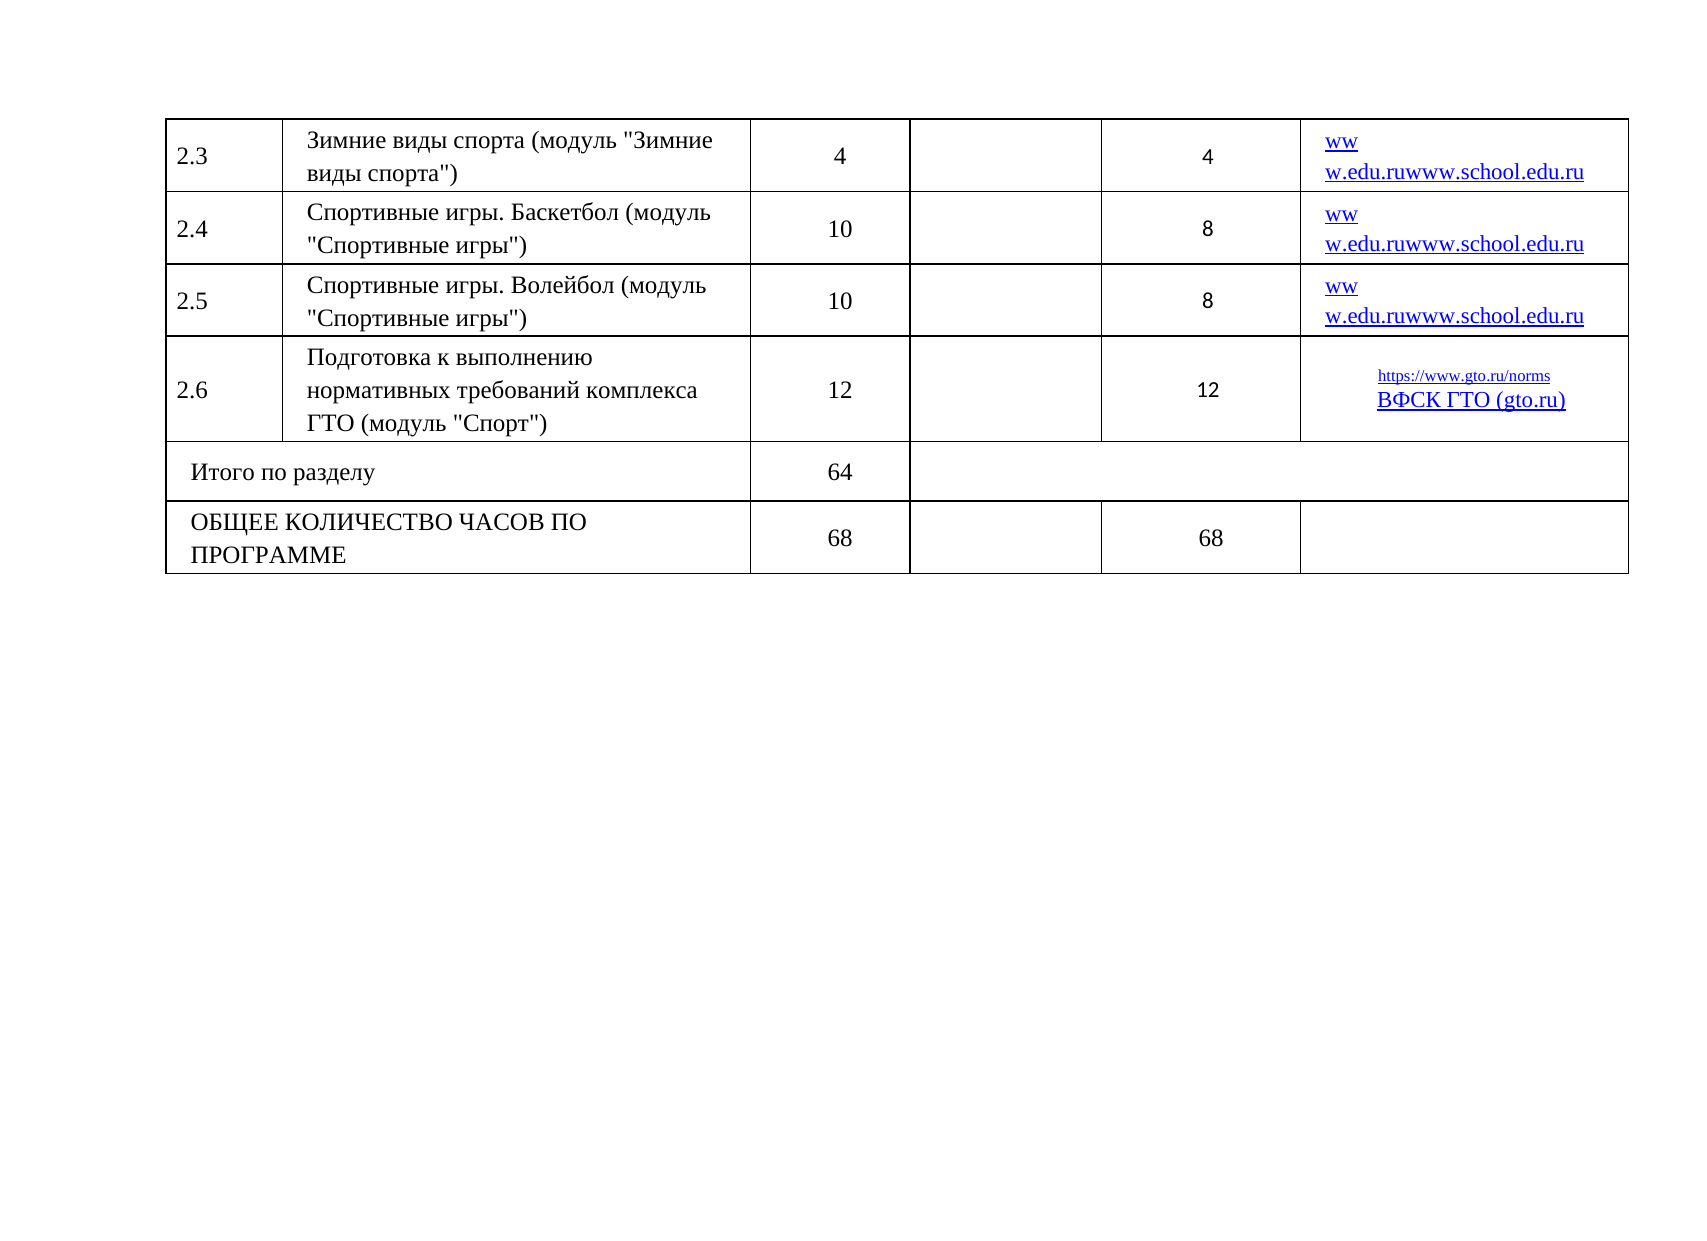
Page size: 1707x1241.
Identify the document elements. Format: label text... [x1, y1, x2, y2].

table_cell ОБЩЕЕ КОЛИЧЕСТВО ЧАСОВ ПО ПРОГРАММЕ [167, 502, 750, 573]
table_cell 68 [1102, 502, 1300, 573]
table_cell www.edu.ruwww.school.edu.ru [1301, 192, 1628, 263]
table_cell 4 [751, 120, 909, 191]
table_cell [1301, 502, 1628, 573]
table_cell 2.6 [167, 337, 282, 441]
table_cell [911, 502, 1101, 573]
table_cell https://www.gto.ru/norms ВФСК ГТО (gto.ru) [1301, 337, 1628, 441]
table_cell [911, 442, 1628, 500]
table_cell 12 [751, 337, 909, 441]
table_cell [911, 192, 1101, 263]
table_cell [911, 265, 1101, 335]
table_cell [911, 337, 1101, 441]
table_cell www.edu.ruwww.school.edu.ru [1301, 265, 1628, 335]
table_cell 2.5 [167, 265, 282, 335]
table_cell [1301, 120, 1628, 191]
table_cell 68 [751, 502, 909, 573]
table_cell 10 [751, 265, 909, 335]
table_cell 64 [751, 442, 909, 500]
table_cell 2.4 [167, 192, 282, 263]
table_cell 8 [1102, 192, 1300, 263]
table_cell 12 [1102, 337, 1300, 441]
table_cell 4 [1102, 120, 1300, 191]
table_cell Зимние виды спорта (модуль "Зимние виды спорта") [283, 120, 750, 191]
table_cell 8 [1102, 265, 1300, 335]
table_cell Спортивные игры. Волейбол (модуль "Спортивные игры") [283, 265, 750, 335]
table_cell [911, 120, 1101, 191]
table_cell Спортивные игры. Баскетбол (модуль "Спортивные игры") [283, 192, 750, 263]
table_cell Итого по разделу [167, 442, 750, 500]
table_cell 10 [751, 192, 909, 263]
table_cell Подготовка к выполнению нормативных требований комплекса ГТО (модуль "Спорт") [283, 337, 750, 441]
table_cell 2.3 [167, 120, 282, 191]
